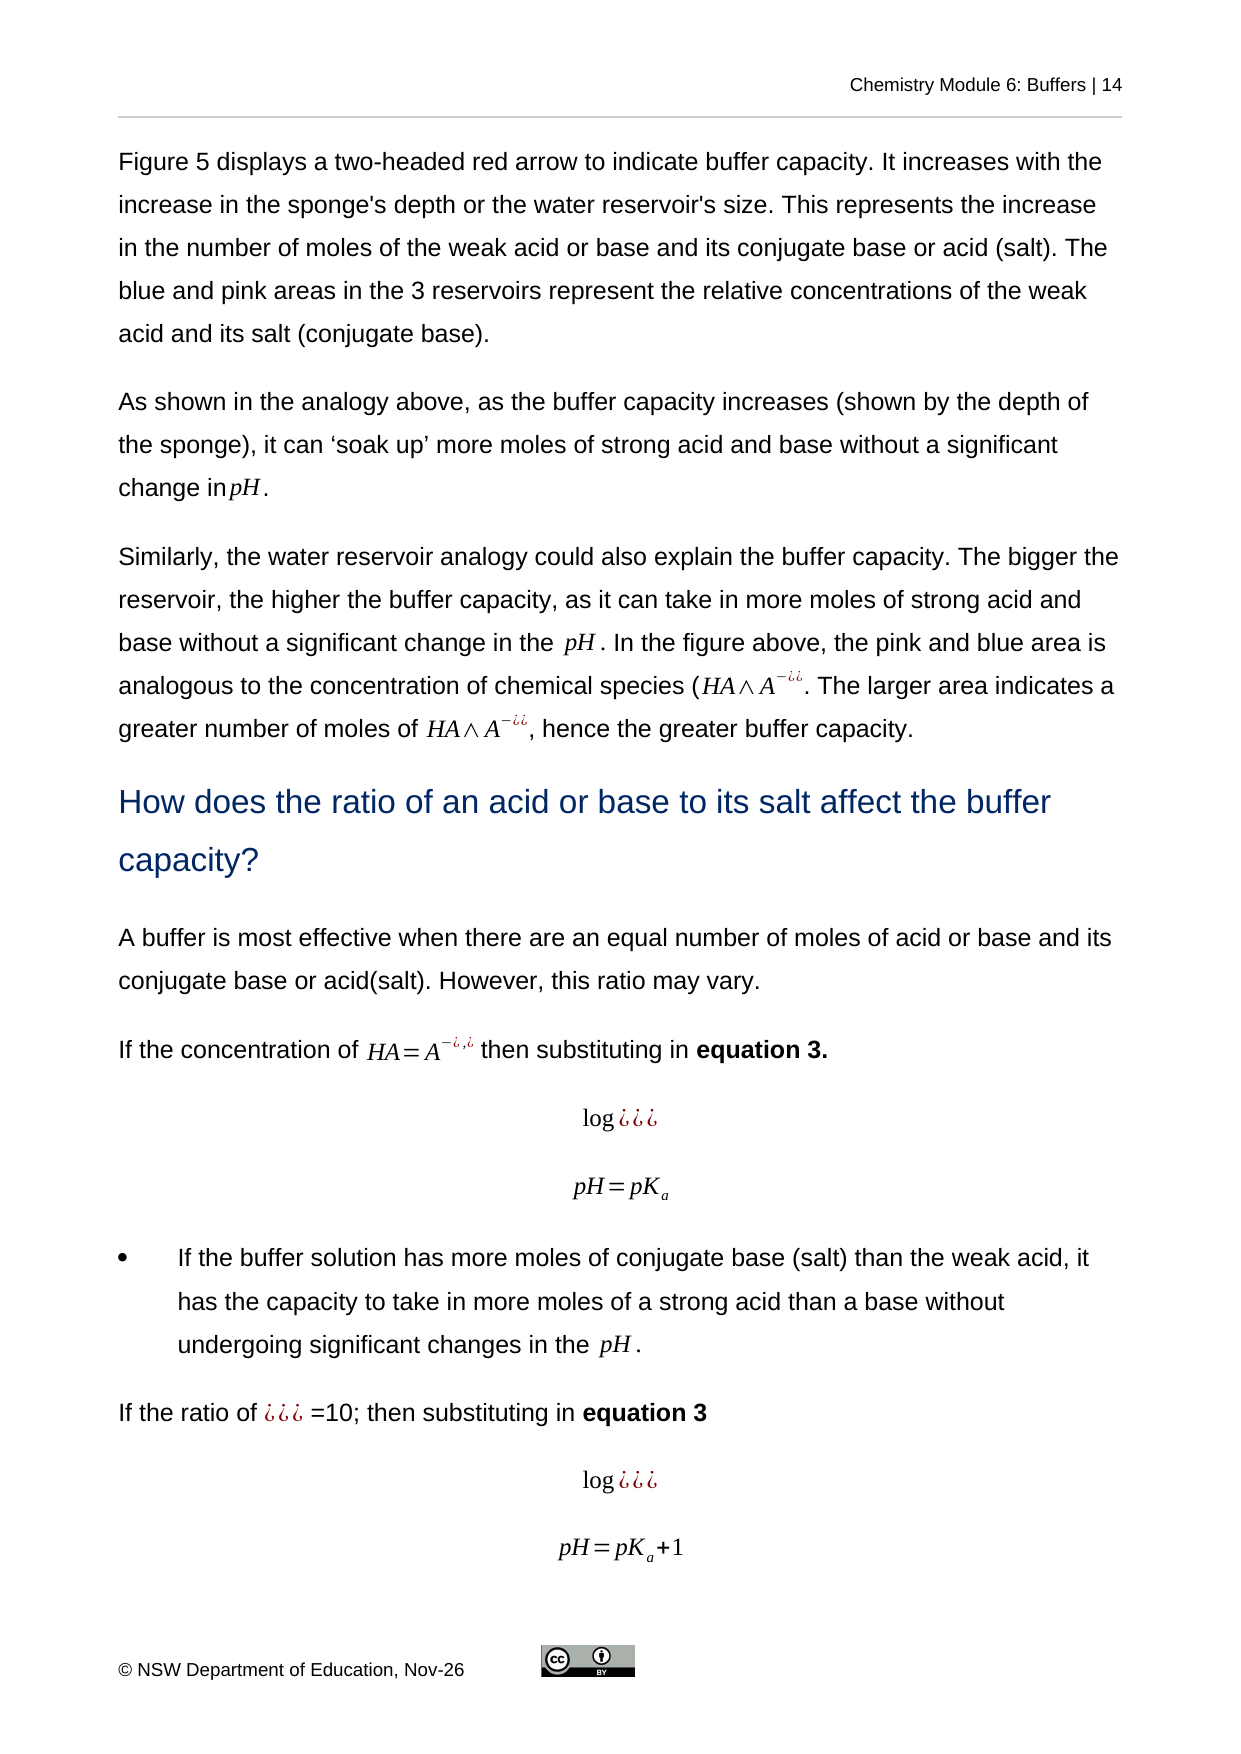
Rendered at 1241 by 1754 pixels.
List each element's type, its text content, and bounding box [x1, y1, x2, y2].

picture [541, 1645, 635, 1677]
list If the buffer solution has more moles of conjugate base (salt) than the weak acid, it has the capacity to take in more moles of a strong acid than a base without undergoing significant changes in the [118, 1243, 1122, 1358]
text As shown in the analogy above, as the buffer capacity increases (shown by the depth of the sponge), it can ‘soak up’ more moles of strong acid and base without a significant change in. [118, 387, 1122, 502]
text If the concentration of then substituting in equation 3. [118, 1034, 1122, 1065]
text Figure 5 displays a two-headed red arrow to indicate buffer capacity. It increases with the increase in the sponge's depth or the water reservoir's size. This represents the increase in the number of moles of the weak acid or base and its conjugate base or acid (salt). The blue and pink areas in the 3 reservoirs represent the relative concentrations of the weak acid and its salt (conjugate base). [118, 147, 1122, 348]
text A buffer is most effective when there are an equal number of moles of acid or base and its conjugate base or acid(salt). However, this ratio may vary. [118, 923, 1122, 994]
subtitle How does the ratio of an acid or base to its salt affect the buffer capacity? [118, 782, 1122, 878]
text If the ratio of =10; then substituting in equation 3 [118, 1398, 1122, 1426]
text Similarly, the water reservoir analogy could also explain the buffer capacity. The bigger the reservoir, the higher the buffer capacity, as it can take in more moles of strong acid and base without a significant change in the In the figure above, the pink and blue area is analogous to the concentration of chemical species (. The larger area indicates a greater number of moles of , hence the greater buffer capacity. [118, 542, 1122, 743]
